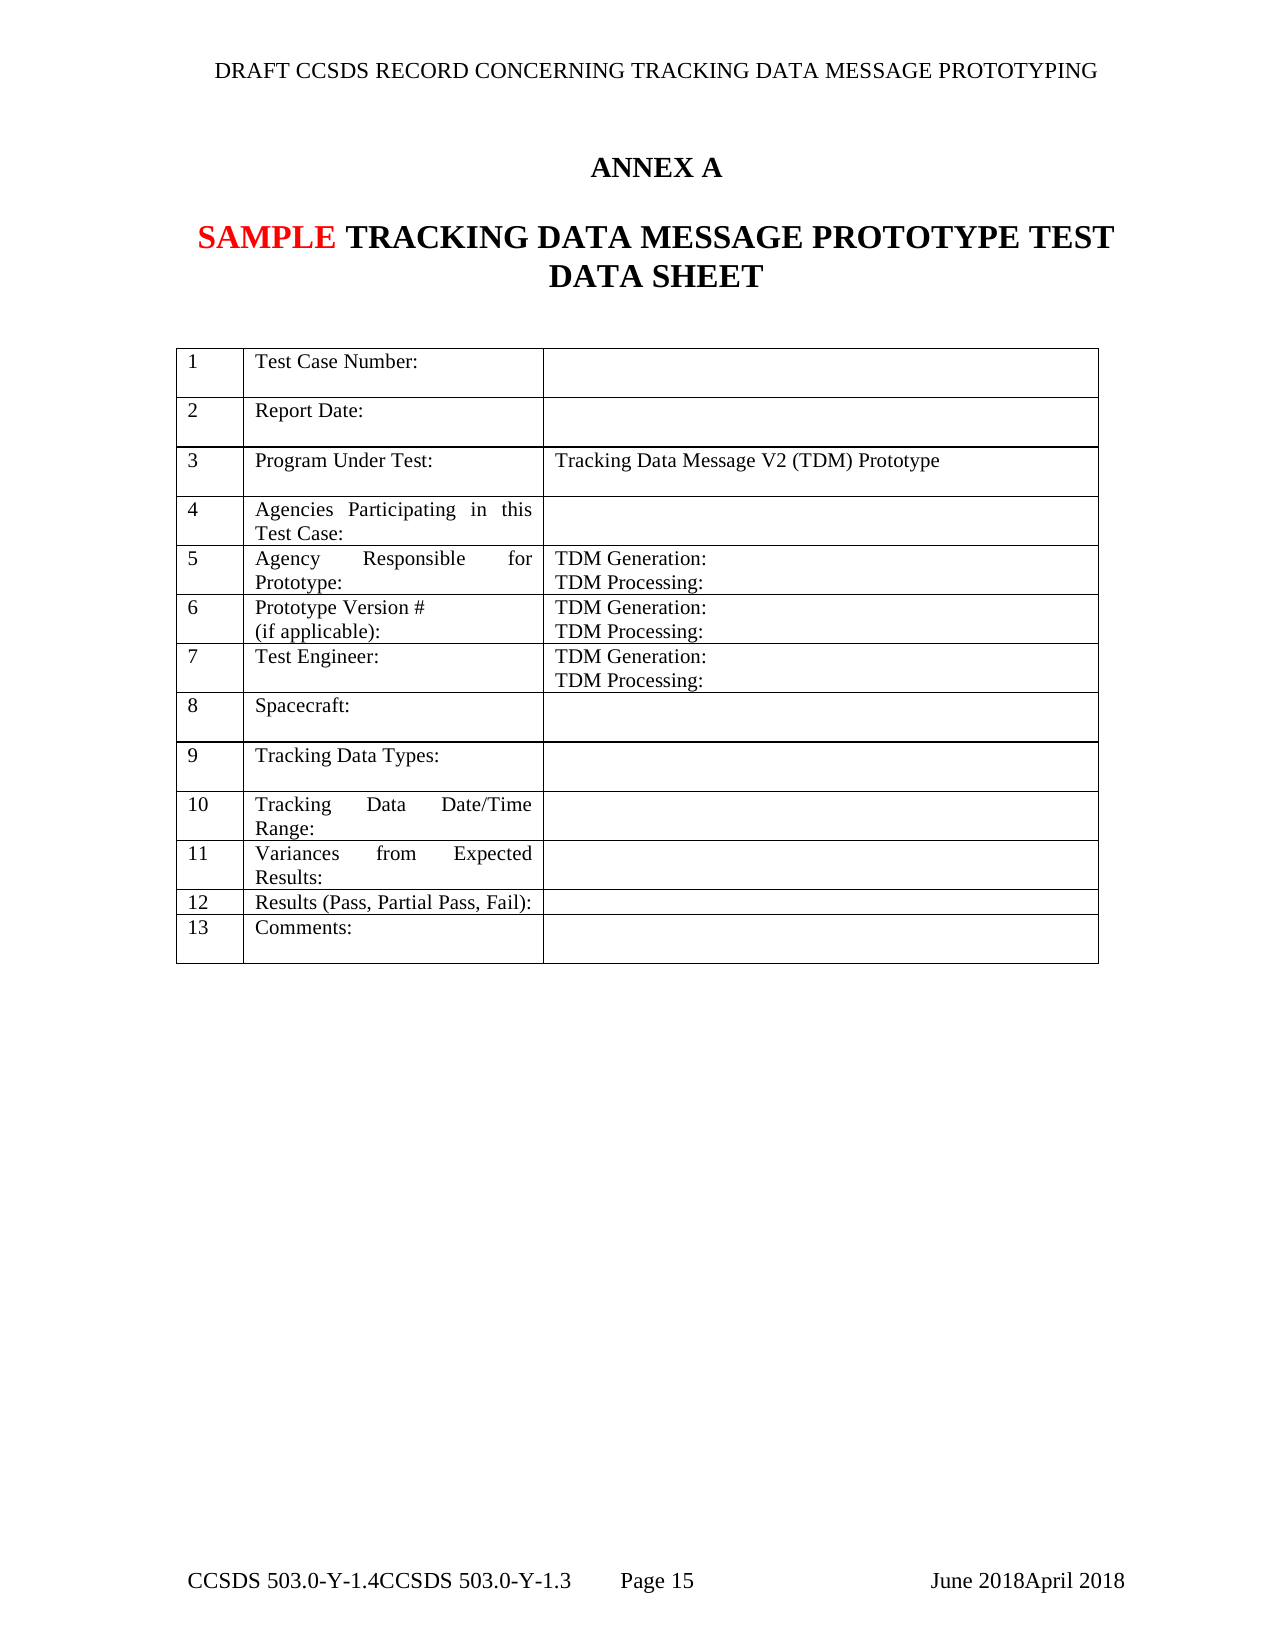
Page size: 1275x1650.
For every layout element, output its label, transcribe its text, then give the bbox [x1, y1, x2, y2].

table_cell Program Under Test: [244, 448, 543, 496]
table_cell Tracking Data Types: [244, 743, 543, 791]
table_cell Results (Pass, Partial Pass, Fail): [244, 890, 543, 914]
table_cell Spacecraft: [244, 693, 543, 741]
table_cell 13 [177, 915, 243, 963]
table_cell Prototype Version # (if applicable): [244, 595, 543, 643]
table_cell 9 [177, 743, 243, 791]
table_cell [544, 890, 1098, 914]
table_cell Comments: [244, 915, 543, 963]
table_cell 8 [177, 693, 243, 741]
table_cell [544, 693, 1098, 741]
table_cell [544, 792, 1098, 840]
table_cell Report Date: [244, 398, 543, 446]
subtitle SAMPLE Tracking Data Message Prototype Test Data Sheet [187, 150, 1125, 294]
table_cell [544, 398, 1098, 446]
table_cell 12 [177, 890, 243, 914]
table_cell Variances from Expected Results: [244, 841, 543, 889]
table_cell TDM Generation: TDM Processing: [544, 546, 1098, 594]
table_header [544, 349, 1098, 397]
table_cell Tracking Data Message V2 (TDM) Prototype [544, 448, 1098, 496]
table_cell [544, 915, 1098, 963]
table_cell 5 [177, 546, 243, 594]
table_cell 11 [177, 841, 243, 889]
table_cell Agencies Participating in this Test Case: [244, 497, 543, 545]
table_cell 6 [177, 595, 243, 643]
table_cell TDM Generation: TDM Processing: [544, 595, 1098, 643]
table_cell 7 [177, 644, 243, 692]
table_cell 4 [177, 497, 243, 545]
table_cell [544, 497, 1098, 545]
table_cell 2 [177, 398, 243, 446]
table_cell Test Engineer: [244, 644, 543, 692]
table_cell 10 [177, 792, 243, 840]
table_cell [544, 841, 1098, 889]
table_cell Tracking Data Date/Time Range: [244, 792, 543, 840]
table_cell 3 [177, 448, 243, 496]
table_header Test Case Number: [244, 349, 543, 397]
table_cell Agency Responsible for Prototype: [244, 546, 543, 594]
table_cell [544, 743, 1098, 791]
table_cell TDM Generation: TDM Processing: [544, 644, 1098, 692]
table_header 1 [177, 349, 243, 397]
